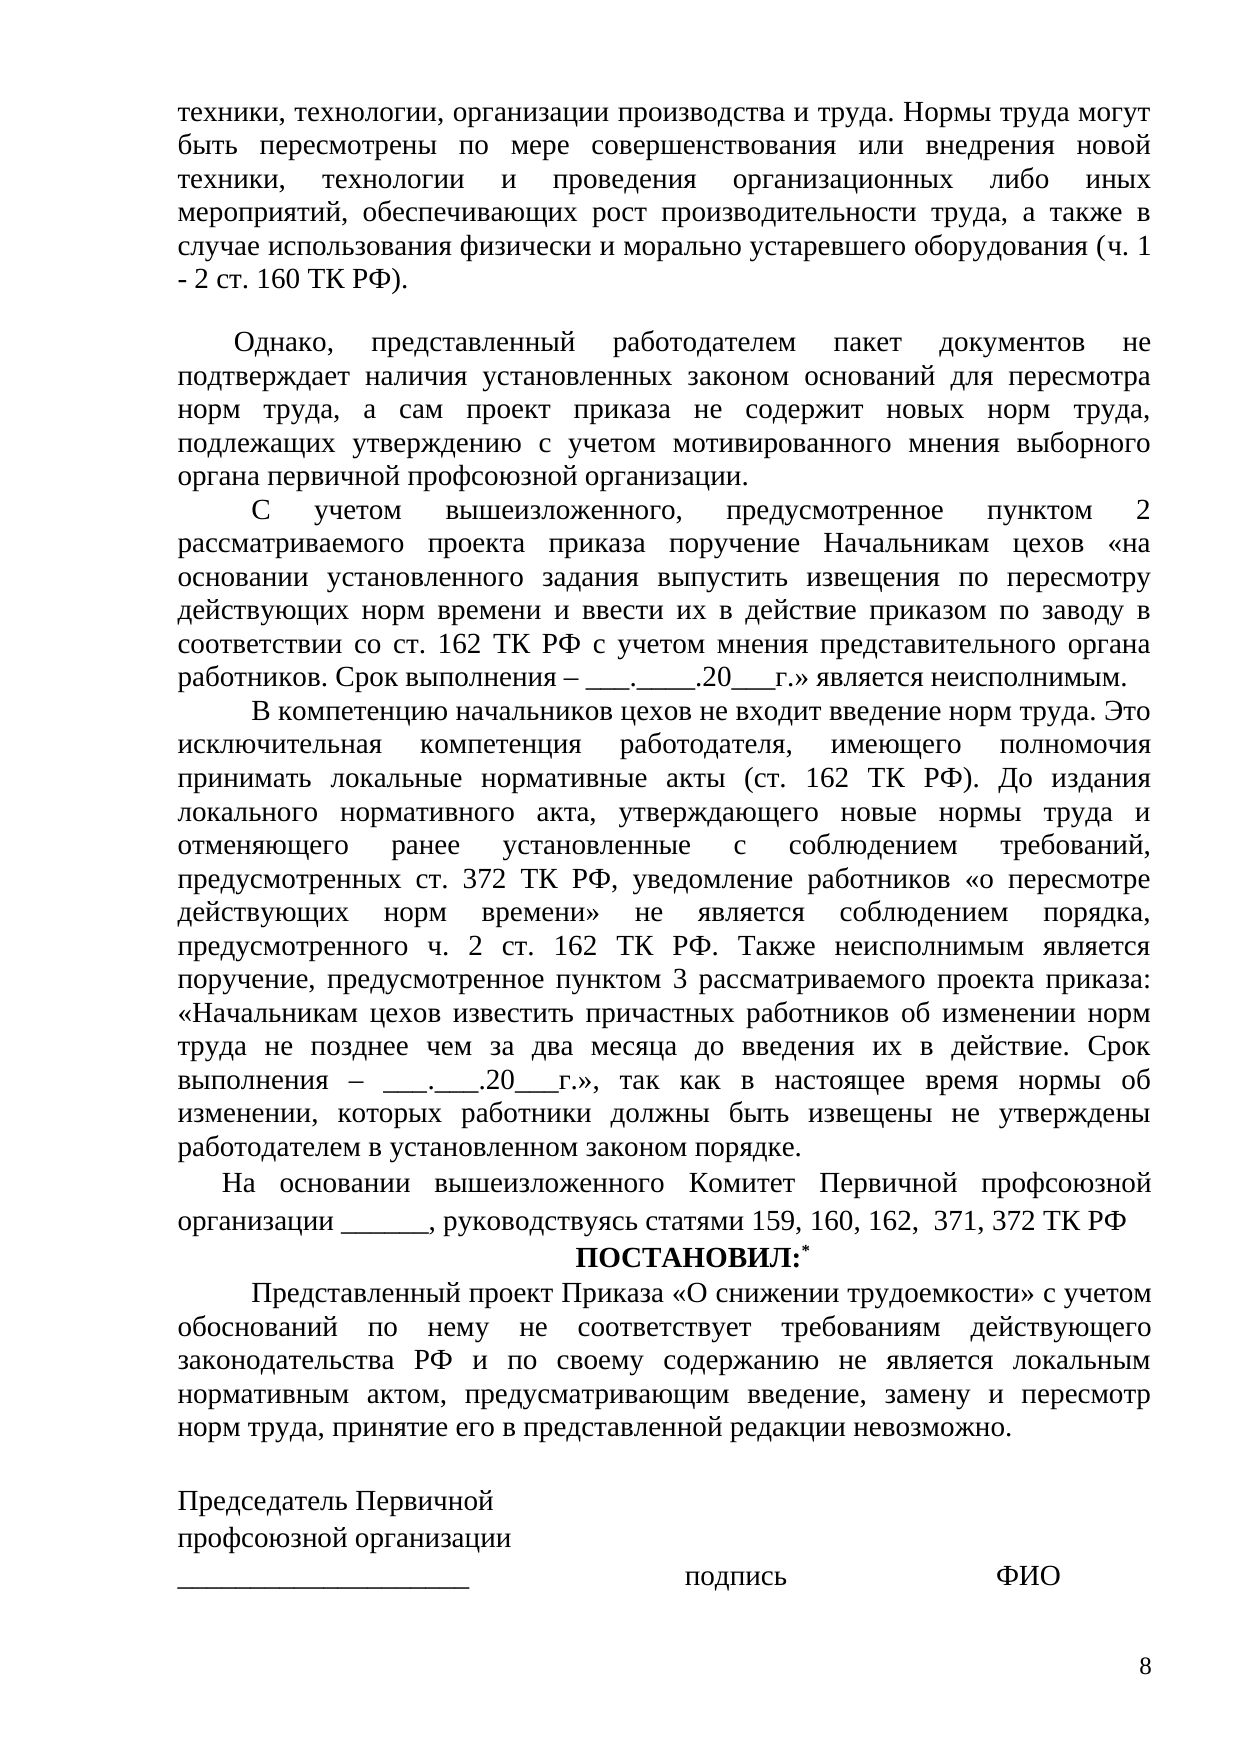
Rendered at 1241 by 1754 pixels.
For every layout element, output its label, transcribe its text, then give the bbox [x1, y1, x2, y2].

text Представленный проект Приказа «О снижении трудоемкости» с учетом обоснований по нему не соответствует требованиям действующего законодательства РФ и по своему содержанию не является локальным нормативным актом, предусматривающим введение, замену и пересмотр норм труда, принятие его в представленной редакции невозможно. [177, 1275, 1152, 1443]
text В компетенцию начальников цехов не входит введение норм труда. Это исключительная компетенция работодателя, имеющего полномочия принимать локальные нормативные акты (ст. 162 ТК РФ). До издания локального нормативного акта, утверждающего новые нормы труда и отменяющего ранее установленные с соблюдением требований, предусмотренных ст. 372 ТК РФ, уведомление работников «о пересмотре действующих норм времени» не является соблюдением порядка, предусмотренного ч. 2 ст. 162 ТК РФ. Также неисполнимым является поручение, предусмотренное пунктом 3 рассматриваемого проекта приказа: «Начальникам цехов известить причастных работников об изменении норм труда не позднее чем за два месяца до введения их в действие. Срок выполнения – ___.___.20___г.», так как в настоящее время нормы об изменении, которых работники должны быть извещены не утверждены работодателем в установленном законом порядке. [177, 693, 1152, 1163]
text Однако, представленный работодателем пакет документов не подтверждает наличия установленных законом оснований для пересмотра норм труда, а сам проект приказа не содержит новых норм труда, подлежащих утверждению с учетом мотивированного мнения выборного органа первичной профсоюзной организации. [177, 324, 1152, 492]
text Председатель Первичной [177, 1480, 1152, 1518]
text ____________________ подпись ФИО [177, 1555, 1152, 1593]
text На основании вышеизложенного Комитет Первичной профсоюзной организации ______, руководствуясь статями 159, 160, 162, 371, 372 ТК РФ [177, 1163, 1152, 1238]
text С учетом вышеизложенного, предусмотренное пунктом 2 рассматриваемого проекта приказа поручение Начальникам цехов «на основании установленного задания выпустить извещения по пересмотру действующих норм времени и ввести их в действие приказом по заводу в соответствии со ст. 162 ТК РФ с учетом мнения представительного органа работников. Срок выполнения – ___.____.20___г.» является неисполнимым. [177, 492, 1152, 693]
text профсоюзной организации [177, 1518, 1152, 1555]
text ПОСТАНОВИЛ:* [177, 1238, 1152, 1275]
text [177, 94, 1152, 295]
